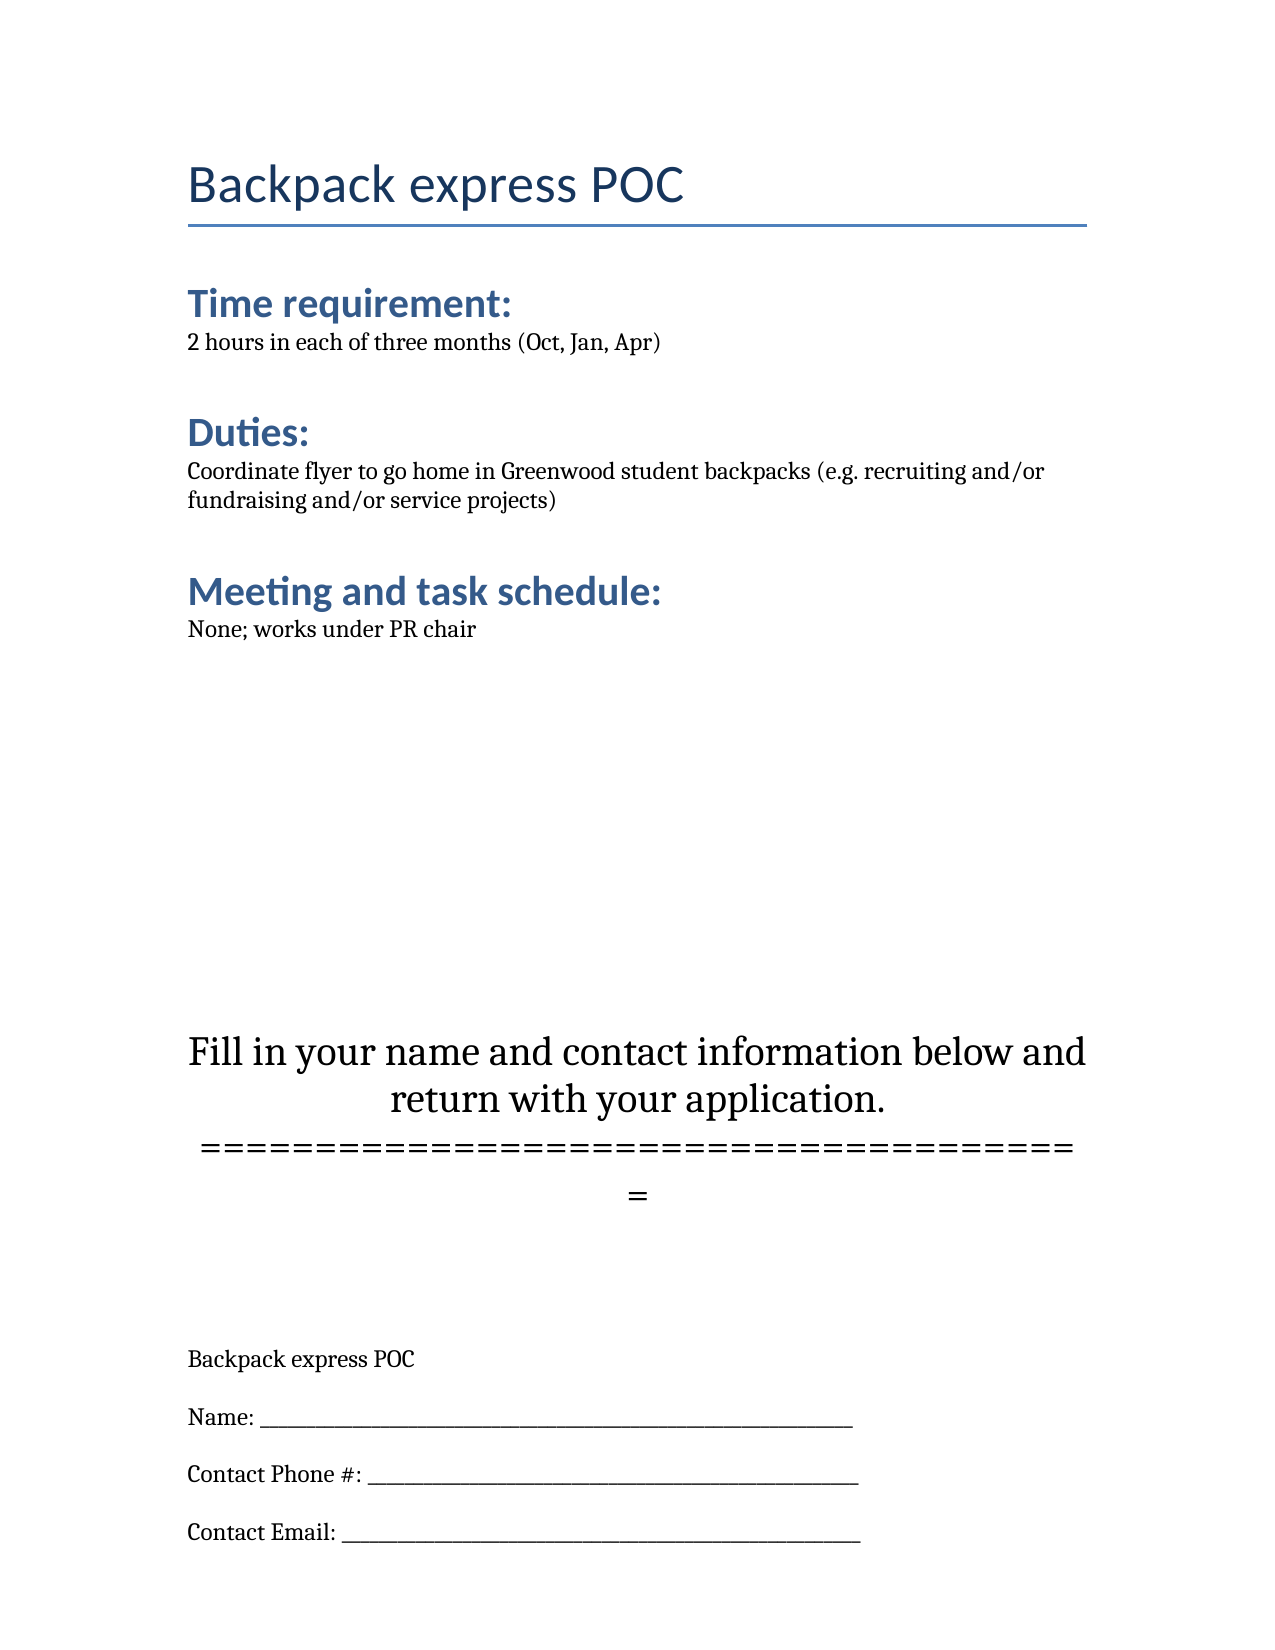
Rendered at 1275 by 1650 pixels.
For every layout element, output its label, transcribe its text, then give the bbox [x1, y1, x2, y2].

text Coordinate flyer to go home in Greenwood student backpacks (e.g. recruiting and/or fundraising and/or service projects) [187, 457, 1087, 514]
title Backpack express POC [187, 150, 1087, 227]
subtitle Duties: [187, 406, 1087, 457]
text Fill in your name and contact information below and return with your application. [187, 1027, 1087, 1123]
subtitle Meeting and task schedule: [187, 564, 1087, 615]
subtitle Time requirement: [187, 277, 1087, 327]
text 2 hours in each of three months (Oct, Jan, Apr) [187, 327, 1087, 356]
text ======================================= [187, 1123, 1087, 1219]
text None; works under PR chair [187, 615, 1087, 644]
